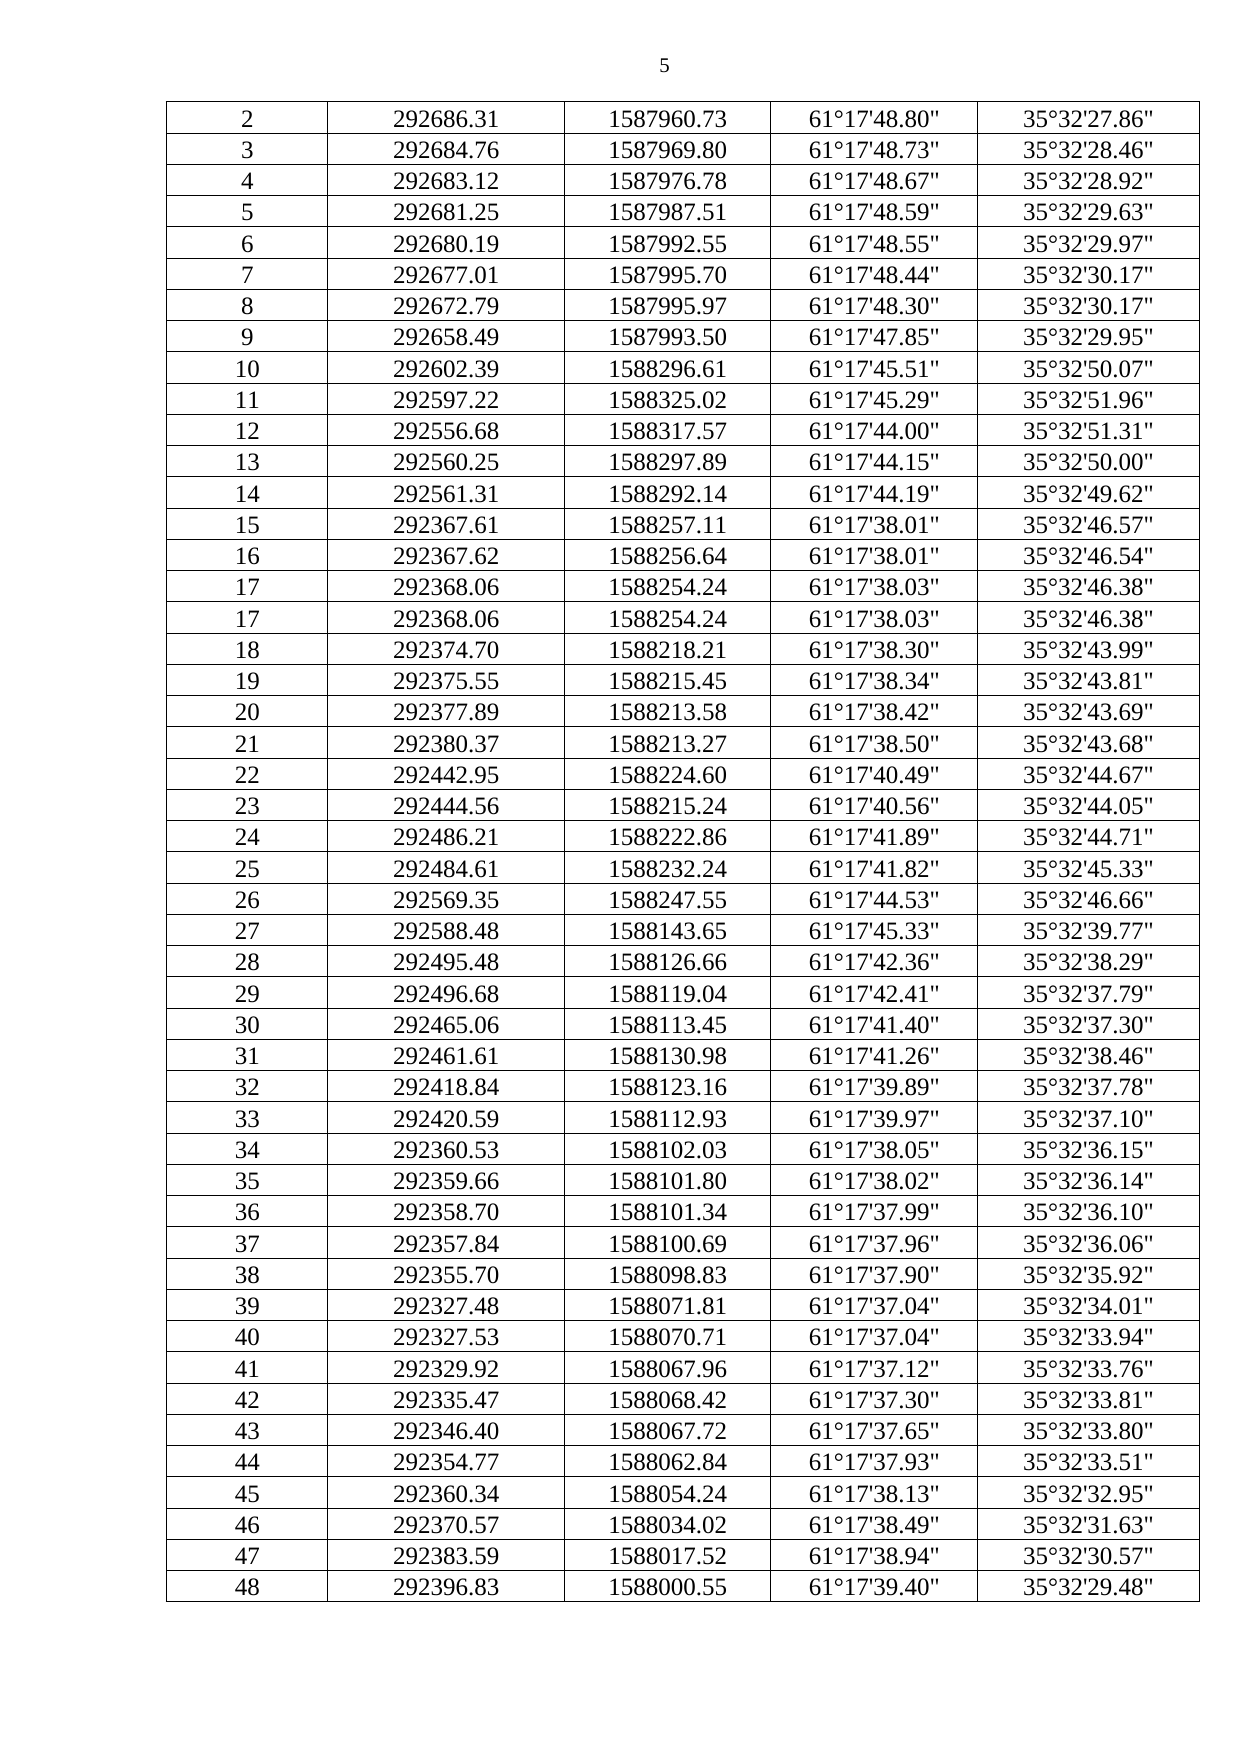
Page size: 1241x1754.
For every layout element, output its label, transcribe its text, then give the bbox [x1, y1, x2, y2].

table_cell 1587976.78 [565, 165, 770, 195]
table_cell 1588213.27 [565, 727, 770, 757]
table_cell 1588054.24 [565, 1477, 770, 1507]
table_cell 292561.31 [328, 477, 564, 507]
table_cell 30 [167, 1009, 327, 1039]
table_cell 35°32'37.79" [978, 977, 1199, 1007]
table_cell 6 [167, 227, 327, 257]
table_cell 35 [167, 1165, 327, 1195]
table_cell 1588297.89 [565, 446, 770, 476]
table_cell 1588254.24 [565, 602, 770, 632]
table_cell 61°17'38.42" [771, 696, 977, 726]
table_cell 29 [167, 977, 327, 1007]
table_cell 292396.83 [328, 1571, 564, 1601]
table_cell 61°17'37.90" [771, 1259, 977, 1289]
table_cell 61°17'38.30" [771, 634, 977, 664]
table_cell 47 [167, 1540, 327, 1570]
table_cell 61°17'42.41" [771, 977, 977, 1007]
table_cell 16 [167, 540, 327, 570]
table_cell 61°17'38.01" [771, 509, 977, 539]
table_cell 61°17'37.93" [771, 1446, 977, 1476]
table_cell 35°32'33.81" [978, 1384, 1199, 1414]
table_cell 20 [167, 696, 327, 726]
table_cell 1588119.04 [565, 977, 770, 1007]
table_cell 292360.34 [328, 1477, 564, 1507]
table_cell 33 [167, 1102, 327, 1132]
table_cell 35°32'29.95" [978, 321, 1199, 351]
table_cell 1588112.93 [565, 1102, 770, 1132]
table_cell 1588017.52 [565, 1540, 770, 1570]
table_cell 44 [167, 1446, 327, 1476]
table_cell 37 [167, 1227, 327, 1257]
table_cell 40 [167, 1321, 327, 1351]
table_cell 61°17'48.30" [771, 290, 977, 320]
table_cell 61°17'41.40" [771, 1009, 977, 1039]
table_cell 61°17'41.82" [771, 852, 977, 882]
table_cell 61°17'42.36" [771, 946, 977, 976]
table_cell 19 [167, 665, 327, 695]
table_cell 35°32'46.66" [978, 884, 1199, 914]
table_cell 61°17'37.04" [771, 1290, 977, 1320]
table_cell 292327.53 [328, 1321, 564, 1351]
table_cell 35°32'43.68" [978, 727, 1199, 757]
table_cell 35°32'51.31" [978, 415, 1199, 445]
table_cell 61°17'37.65" [771, 1415, 977, 1445]
table_cell 292588.48 [328, 915, 564, 945]
table_cell 292329.92 [328, 1352, 564, 1382]
table_cell 35°32'30.17" [978, 259, 1199, 289]
table_cell 35°32'28.46" [978, 134, 1199, 164]
table_cell 1588070.71 [565, 1321, 770, 1351]
table_cell 61°17'48.67" [771, 165, 977, 195]
table_cell 1588215.45 [565, 665, 770, 695]
table_cell 292486.21 [328, 821, 564, 851]
table_cell 35°32'44.71" [978, 821, 1199, 851]
table_cell 61°17'48.44" [771, 259, 977, 289]
table_cell 15 [167, 509, 327, 539]
table_cell 35°32'29.63" [978, 196, 1199, 226]
table_cell 14 [167, 477, 327, 507]
table_cell 292335.47 [328, 1384, 564, 1414]
table_cell 292368.06 [328, 602, 564, 632]
table_cell 17 [167, 602, 327, 632]
table_cell 61°17'41.26" [771, 1040, 977, 1070]
table_cell 18 [167, 634, 327, 664]
table_cell 1588296.61 [565, 352, 770, 382]
table_cell 35°32'37.78" [978, 1071, 1199, 1101]
table_cell 61°17'45.29" [771, 384, 977, 414]
table_cell 61°17'38.05" [771, 1134, 977, 1164]
table_cell 1588325.02 [565, 384, 770, 414]
table_cell 61°17'47.85" [771, 321, 977, 351]
table_cell 61°17'41.89" [771, 821, 977, 851]
table_cell 35°32'37.30" [978, 1009, 1199, 1039]
table_cell 292465.06 [328, 1009, 564, 1039]
table_cell 292418.84 [328, 1071, 564, 1101]
table_cell 292442.95 [328, 759, 564, 789]
table_cell 35°32'36.15" [978, 1134, 1199, 1164]
table_cell 292327.48 [328, 1290, 564, 1320]
table_cell 292556.68 [328, 415, 564, 445]
table_cell 1588071.81 [565, 1290, 770, 1320]
table_cell 2 [167, 102, 327, 132]
table_cell 1588062.84 [565, 1446, 770, 1476]
table_cell 292686.31 [328, 102, 564, 132]
table_cell 35°32'30.57" [978, 1540, 1199, 1570]
table_cell 7 [167, 259, 327, 289]
table_cell 1588247.55 [565, 884, 770, 914]
table_cell 292367.62 [328, 540, 564, 570]
table_cell 1587960.73 [565, 102, 770, 132]
table_cell 61°17'38.13" [771, 1477, 977, 1507]
table_cell 292672.79 [328, 290, 564, 320]
table_cell 292681.25 [328, 196, 564, 226]
table_cell 35°32'36.06" [978, 1227, 1199, 1257]
table_cell 21 [167, 727, 327, 757]
table_cell 61°17'48.55" [771, 227, 977, 257]
table_cell 42 [167, 1384, 327, 1414]
table_cell 61°17'48.59" [771, 196, 977, 226]
table_cell 35°32'33.51" [978, 1446, 1199, 1476]
table_cell 35°32'37.10" [978, 1102, 1199, 1132]
table_cell 292560.25 [328, 446, 564, 476]
table_cell 35°32'46.57" [978, 509, 1199, 539]
table_cell 61°17'38.34" [771, 665, 977, 695]
table_cell 292377.89 [328, 696, 564, 726]
table_cell 1588143.65 [565, 915, 770, 945]
table_cell 35°32'27.86" [978, 102, 1199, 132]
table_cell 292684.76 [328, 134, 564, 164]
table_cell 27 [167, 915, 327, 945]
table_cell 61°17'38.49" [771, 1509, 977, 1539]
table_cell 48 [167, 1571, 327, 1601]
table_cell 35°32'46.38" [978, 571, 1199, 601]
table_cell 25 [167, 852, 327, 882]
table_cell 292354.77 [328, 1446, 564, 1476]
table_cell 61°17'40.56" [771, 790, 977, 820]
table_cell 1588257.11 [565, 509, 770, 539]
table_cell 61°17'45.33" [771, 915, 977, 945]
table_cell 292444.56 [328, 790, 564, 820]
table_cell 61°17'37.04" [771, 1321, 977, 1351]
table_cell 292375.55 [328, 665, 564, 695]
table_cell 35°32'50.00" [978, 446, 1199, 476]
table_cell 1588100.69 [565, 1227, 770, 1257]
table_cell 45 [167, 1477, 327, 1507]
table_cell 39 [167, 1290, 327, 1320]
table_cell 292484.61 [328, 852, 564, 882]
table_cell 35°32'31.63" [978, 1509, 1199, 1539]
table_cell 1587995.70 [565, 259, 770, 289]
table_cell 35°32'28.92" [978, 165, 1199, 195]
table_cell 1588068.42 [565, 1384, 770, 1414]
table_cell 1588222.86 [565, 821, 770, 851]
table_cell 292357.84 [328, 1227, 564, 1257]
table_cell 292495.48 [328, 946, 564, 976]
table_cell 61°17'40.49" [771, 759, 977, 789]
table_cell 35°32'29.97" [978, 227, 1199, 257]
table_cell 292368.06 [328, 571, 564, 601]
table_cell 292383.59 [328, 1540, 564, 1570]
table_cell 35°32'33.76" [978, 1352, 1199, 1382]
table_cell 35°32'29.48" [978, 1571, 1199, 1601]
table_cell 292374.70 [328, 634, 564, 664]
table_cell 292358.70 [328, 1196, 564, 1226]
table_cell 292597.22 [328, 384, 564, 414]
table_cell 1588126.66 [565, 946, 770, 976]
table_cell 36 [167, 1196, 327, 1226]
table_cell 1588292.14 [565, 477, 770, 507]
table_cell 35°32'36.14" [978, 1165, 1199, 1195]
table_cell 32 [167, 1071, 327, 1101]
table_cell 292360.53 [328, 1134, 564, 1164]
table_cell 1588254.24 [565, 571, 770, 601]
table_cell 1587992.55 [565, 227, 770, 257]
table_cell 35°32'35.92" [978, 1259, 1199, 1289]
table_cell 1588101.34 [565, 1196, 770, 1226]
table_cell 1588224.60 [565, 759, 770, 789]
table_cell 35°32'34.01" [978, 1290, 1199, 1320]
table_cell 35°32'50.07" [978, 352, 1199, 382]
table_cell 35°32'32.95" [978, 1477, 1199, 1507]
table_cell 1588232.24 [565, 852, 770, 882]
table_cell 292370.57 [328, 1509, 564, 1539]
table_cell 17 [167, 571, 327, 601]
table_cell 1588098.83 [565, 1259, 770, 1289]
table_cell 61°17'39.97" [771, 1102, 977, 1132]
table_cell 35°32'44.05" [978, 790, 1199, 820]
table_cell 23 [167, 790, 327, 820]
table_cell 292677.01 [328, 259, 564, 289]
table_cell 1588000.55 [565, 1571, 770, 1601]
table_cell 1587995.97 [565, 290, 770, 320]
table_cell 4 [167, 165, 327, 195]
table_cell 46 [167, 1509, 327, 1539]
table_cell 61°17'38.01" [771, 540, 977, 570]
table_cell 1588317.57 [565, 415, 770, 445]
table_cell 35°32'49.62" [978, 477, 1199, 507]
table_cell 61°17'39.89" [771, 1071, 977, 1101]
table_cell 292680.19 [328, 227, 564, 257]
table_cell 41 [167, 1352, 327, 1382]
table_cell 31 [167, 1040, 327, 1070]
table_cell 35°32'43.99" [978, 634, 1199, 664]
table_cell 292346.40 [328, 1415, 564, 1445]
table_cell 35°32'39.77" [978, 915, 1199, 945]
table_cell 13 [167, 446, 327, 476]
table_cell 292359.66 [328, 1165, 564, 1195]
table_cell 35°32'30.17" [978, 290, 1199, 320]
table_cell 61°17'37.96" [771, 1227, 977, 1257]
table_cell 292461.61 [328, 1040, 564, 1070]
table_cell 24 [167, 821, 327, 851]
table_cell 5 [167, 196, 327, 226]
table_cell 22 [167, 759, 327, 789]
table_cell 1588113.45 [565, 1009, 770, 1039]
table_cell 35°32'43.69" [978, 696, 1199, 726]
table_cell 292380.37 [328, 727, 564, 757]
table_cell 61°17'48.80" [771, 102, 977, 132]
table_cell 61°17'44.19" [771, 477, 977, 507]
table_cell 1588256.64 [565, 540, 770, 570]
table_cell 61°17'38.03" [771, 571, 977, 601]
table_cell 38 [167, 1259, 327, 1289]
table_cell 292355.70 [328, 1259, 564, 1289]
table_cell 61°17'37.99" [771, 1196, 977, 1226]
table_cell 1588101.80 [565, 1165, 770, 1195]
table_cell 1587993.50 [565, 321, 770, 351]
table_cell 1588034.02 [565, 1509, 770, 1539]
table_cell 35°32'36.10" [978, 1196, 1199, 1226]
table_cell 35°32'44.67" [978, 759, 1199, 789]
table_cell 35°32'33.94" [978, 1321, 1199, 1351]
table_cell 1587987.51 [565, 196, 770, 226]
table_cell 61°17'37.30" [771, 1384, 977, 1414]
table_cell 35°32'38.29" [978, 946, 1199, 976]
table_cell 61°17'48.73" [771, 134, 977, 164]
table_cell 43 [167, 1415, 327, 1445]
table_cell 10 [167, 352, 327, 382]
table_cell 26 [167, 884, 327, 914]
table_cell 1588213.58 [565, 696, 770, 726]
table_cell 61°17'45.51" [771, 352, 977, 382]
table_cell 1588130.98 [565, 1040, 770, 1070]
table_cell 12 [167, 415, 327, 445]
table_cell 34 [167, 1134, 327, 1164]
table_cell 1587969.80 [565, 134, 770, 164]
table_cell 1588218.21 [565, 634, 770, 664]
table_cell 9 [167, 321, 327, 351]
table_cell 35°32'43.81" [978, 665, 1199, 695]
table_cell 292367.61 [328, 509, 564, 539]
table_cell 1588102.03 [565, 1134, 770, 1164]
table_cell 61°17'44.53" [771, 884, 977, 914]
table_cell 35°32'38.46" [978, 1040, 1199, 1070]
table_cell 61°17'39.40" [771, 1571, 977, 1601]
table_cell 61°17'37.12" [771, 1352, 977, 1382]
table_cell 61°17'38.50" [771, 727, 977, 757]
table_cell 28 [167, 946, 327, 976]
table_cell 11 [167, 384, 327, 414]
table_cell 1588067.96 [565, 1352, 770, 1382]
table_cell 35°32'33.80" [978, 1415, 1199, 1445]
table_cell 35°32'46.54" [978, 540, 1199, 570]
table_cell 292496.68 [328, 977, 564, 1007]
table_cell 35°32'46.38" [978, 602, 1199, 632]
table_cell 292602.39 [328, 352, 564, 382]
table_cell 1588067.72 [565, 1415, 770, 1445]
table_cell 61°17'38.03" [771, 602, 977, 632]
table_cell 8 [167, 290, 327, 320]
table_cell 35°32'51.96" [978, 384, 1199, 414]
table_cell 61°17'44.15" [771, 446, 977, 476]
table_cell 61°17'44.00" [771, 415, 977, 445]
table_cell 292420.59 [328, 1102, 564, 1132]
table_cell 61°17'38.94" [771, 1540, 977, 1570]
table_cell 292683.12 [328, 165, 564, 195]
table_cell 61°17'38.02" [771, 1165, 977, 1195]
table_cell 1588123.16 [565, 1071, 770, 1101]
table_cell 1588215.24 [565, 790, 770, 820]
table_cell 35°32'45.33" [978, 852, 1199, 882]
table_cell 3 [167, 134, 327, 164]
table_cell 292569.35 [328, 884, 564, 914]
table_cell 292658.49 [328, 321, 564, 351]
